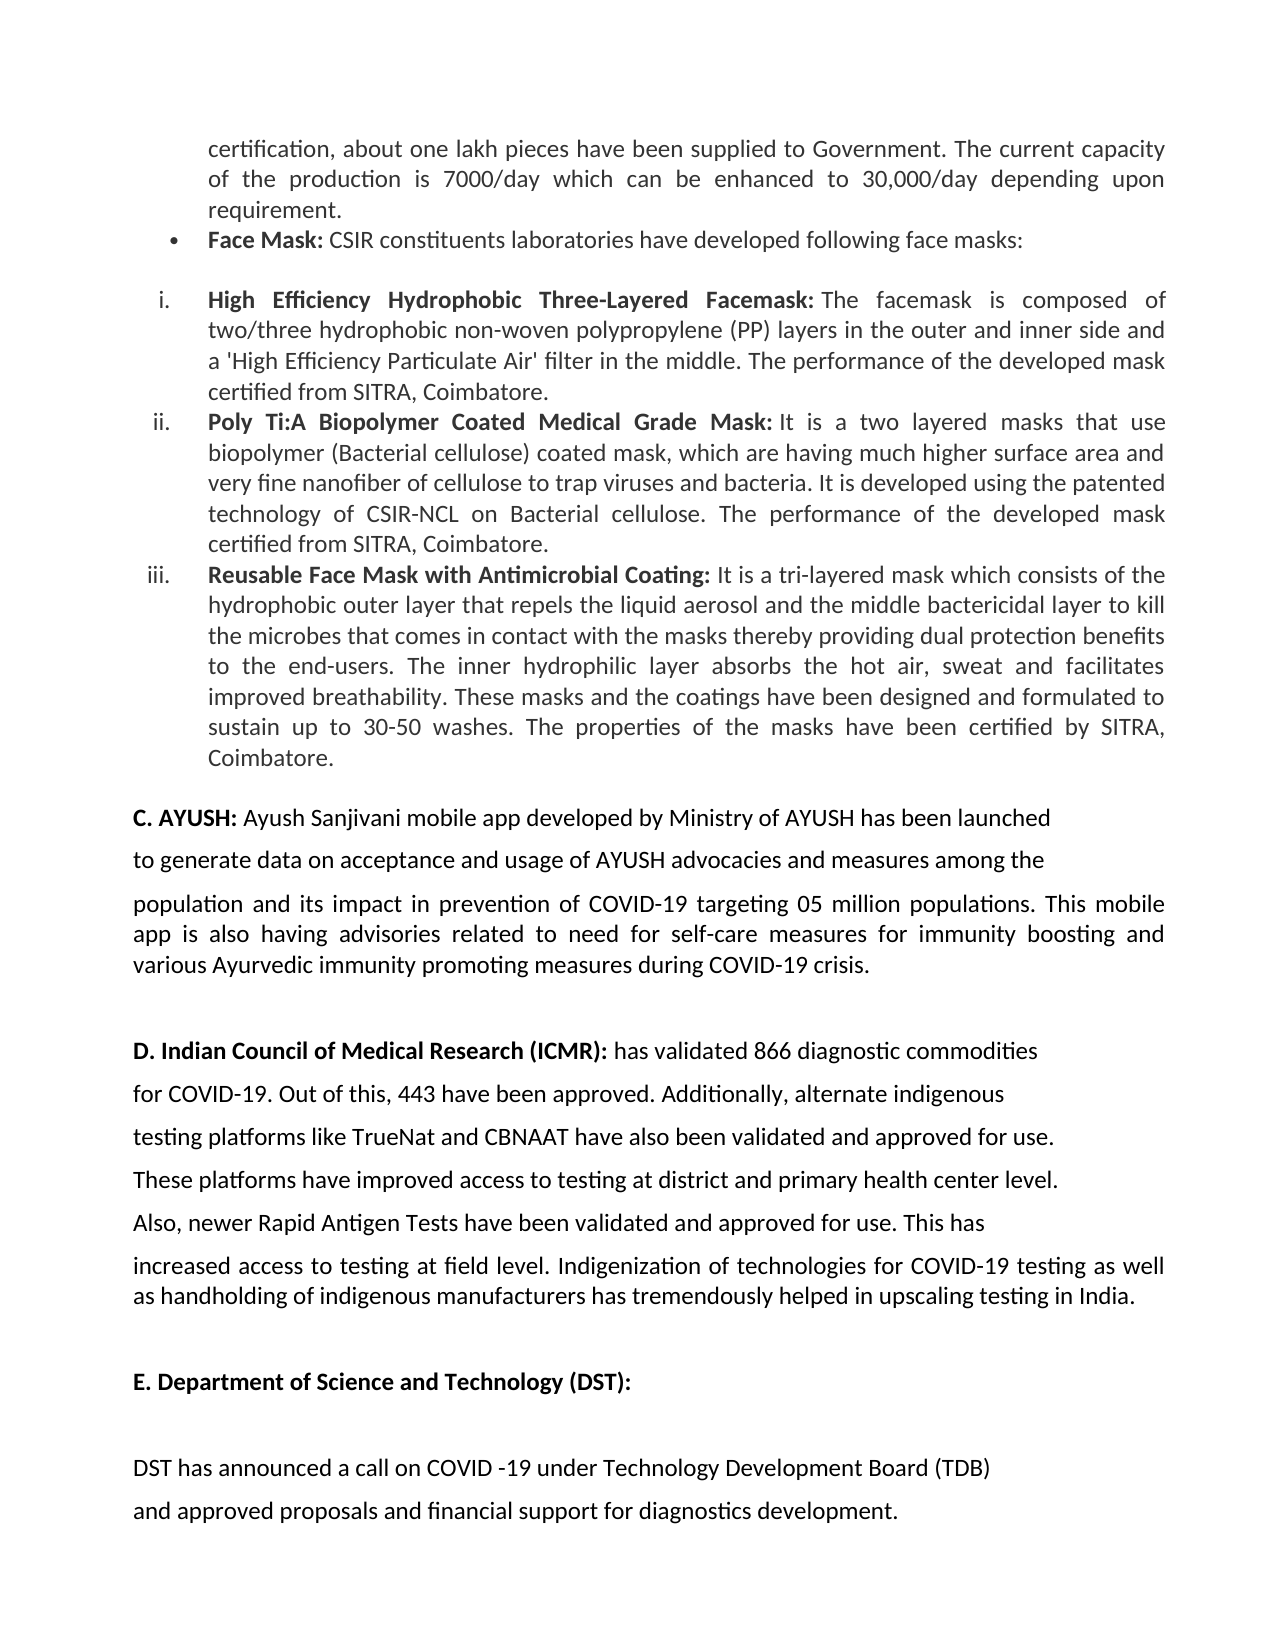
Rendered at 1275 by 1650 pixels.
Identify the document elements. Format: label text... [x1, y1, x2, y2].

text These platforms have improved access to testing at district and primary health center level. [133, 1164, 1167, 1194]
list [170, 133, 1167, 224]
text C. AYUSH: Ayush Sanjivani mobile app developed by Ministry of AYUSH has been launched [133, 802, 1167, 832]
text increased access to testing at field level. Indigenization of technologies for COVID-19 testing as well as handholding of indigenous manufacturers has tremendously helped in upscaling testing in India. [133, 1250, 1167, 1311]
list Poly Ti:A Biopolymer Coated Medical Grade Mask: It is a two layered masks that use biopolymer (Bacterial cellulose) coated mask, which are having much higher surface area and very fine nanofiber of cellulose to trap viruses and bacteria. It is developed using the patented technology of CSIR-NCL on Bacterial cellulose. The performance of the developed mask certified from SITRA, Coimbatore. [170, 406, 1167, 559]
text population and its impact in prevention of COVID-19 targeting 05 million populations. This mobile app is also having advisories related to need for self-care measures for immunity boosting and various Ayurvedic immunity promoting measures during COVID-19 crisis. [133, 888, 1167, 979]
text D. Indian Council of Medical Research (ICMR): has validated 866 diagnostic commodities [133, 1035, 1167, 1065]
text for COVID-19. Out of this, 443 have been approved. Additionally, alternate indigenous [133, 1078, 1167, 1108]
text E. Department of Science and Technology (DST): [133, 1366, 1167, 1397]
list Reusable Face Mask with Antimicrobial Coating: It is a tri-layered mask which consists of the hydrophobic outer layer that repels the liquid aerosol and the middle bactericidal layer to kill the microbes that comes in contact with the masks thereby providing dual protection benefits to the end-users. The inner hydrophilic layer absorbs the hot air, sweat and facilitates improved breathability. These masks and the coatings have been designed and formulated to sustain up to 30-50 washes. The properties of the masks have been certified by SITRA, Coimbatore. [170, 559, 1167, 772]
text and approved proposals and financial support for diagnostics development. [133, 1496, 1167, 1526]
list High Efficiency Hydrophobic Three-Layered Facemask: The facemask is composed of two/three hydrophobic non-woven polypropylene (PP) layers in the outer and inner side and a 'High Efficiency Particulate Air' filter in the middle. The performance of the developed mask certified from SITRA, Coimbatore. [170, 284, 1167, 406]
list Face Mask: CSIR constituents laboratories have developed following face masks: [170, 224, 1167, 255]
text to generate data on acceptance and usage of AYUSH advocacies and measures among the [133, 845, 1167, 875]
text Also, newer Rapid Antigen Tests have been validated and approved for use. This has [133, 1207, 1167, 1237]
text testing platforms like TrueNat and CBNAAT have also been validated and approved for use. [133, 1121, 1167, 1151]
text DST has announced a call on COVID -19 under Technology Development Board (TDB) [133, 1452, 1167, 1483]
